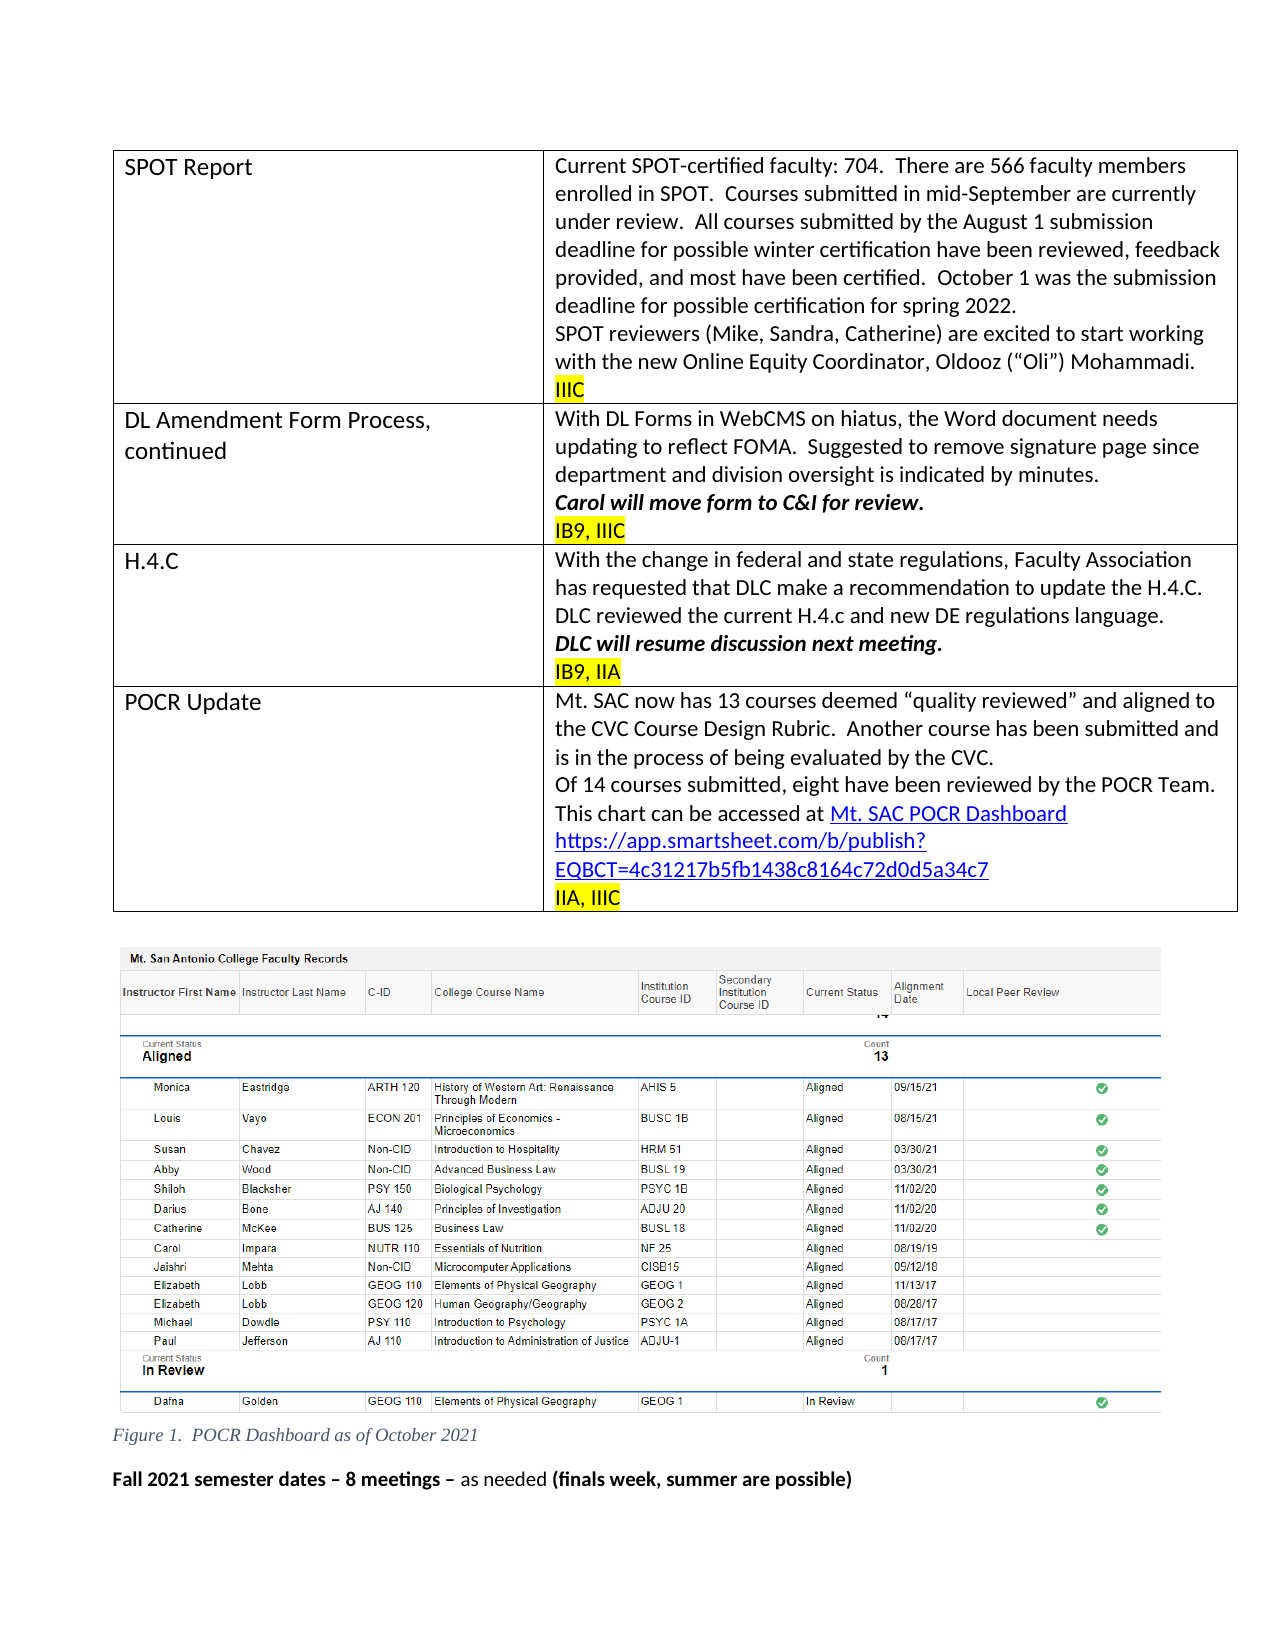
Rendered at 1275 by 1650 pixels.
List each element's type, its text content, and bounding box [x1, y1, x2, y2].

table_cell Current SPOT-certified faculty: 704. There are 566 faculty members enrolled in SPOT. Courses submitted in mid-September are currently under review. All courses submitted by the August 1 submission deadline for possible winter certification have been reviewed, feedback provided, and most have been certified. October 1 was the submission deadline for possible certification for spring 2022. SPOT reviewers (Mike, Sandra, Catherine) are excited to start working with the new Online Equity Coordinator, Oldooz (“Oli”) Mohammadi. IIIC [544, 151, 1237, 403]
text Fall 2021 semester dates – 8 meetings – as needed (finals week, summer are possible) [112, 1466, 1162, 1491]
table_cell POCR Update [114, 687, 543, 911]
table_cell With DL Forms in WebCMS on hiatus, the Word document needs updating to reflect FOMA. Suggested to remove signature page since department and division oversight is indicated by minutes. Carol will move form to C&I for review. IB9, IIIC [544, 404, 1237, 544]
table_cell With the change in federal and state regulations, Faculty Association has requested that DLC make a recommendation to update the H.4.C. DLC reviewed the current H.4.c and new DE regulations language. DLC will resume discussion next meeting. IB9, IIA [544, 545, 1237, 686]
table_cell H.4.C [114, 545, 543, 686]
table_cell SPOT Report [114, 151, 543, 403]
table_cell Mt. SAC now has 13 courses deemed “quality reviewed” and aligned to the CVC Course Design Rubric. Another course has been submitted and is in the process of being evaluated by the CVC. Of 14 courses submitted, eight have been reviewed by the POCR Team. This chart can be accessed at Mt. SAC POCR Dashboard https://app.smartsheet.com/b/publish?EQBCT=4c31217b5fb1438c8164c72d0d5a34c7 IIA, IIIC [544, 687, 1237, 911]
picture [112, 942, 1161, 1424]
table_cell DL Amendment Form Process, continued [114, 404, 543, 544]
